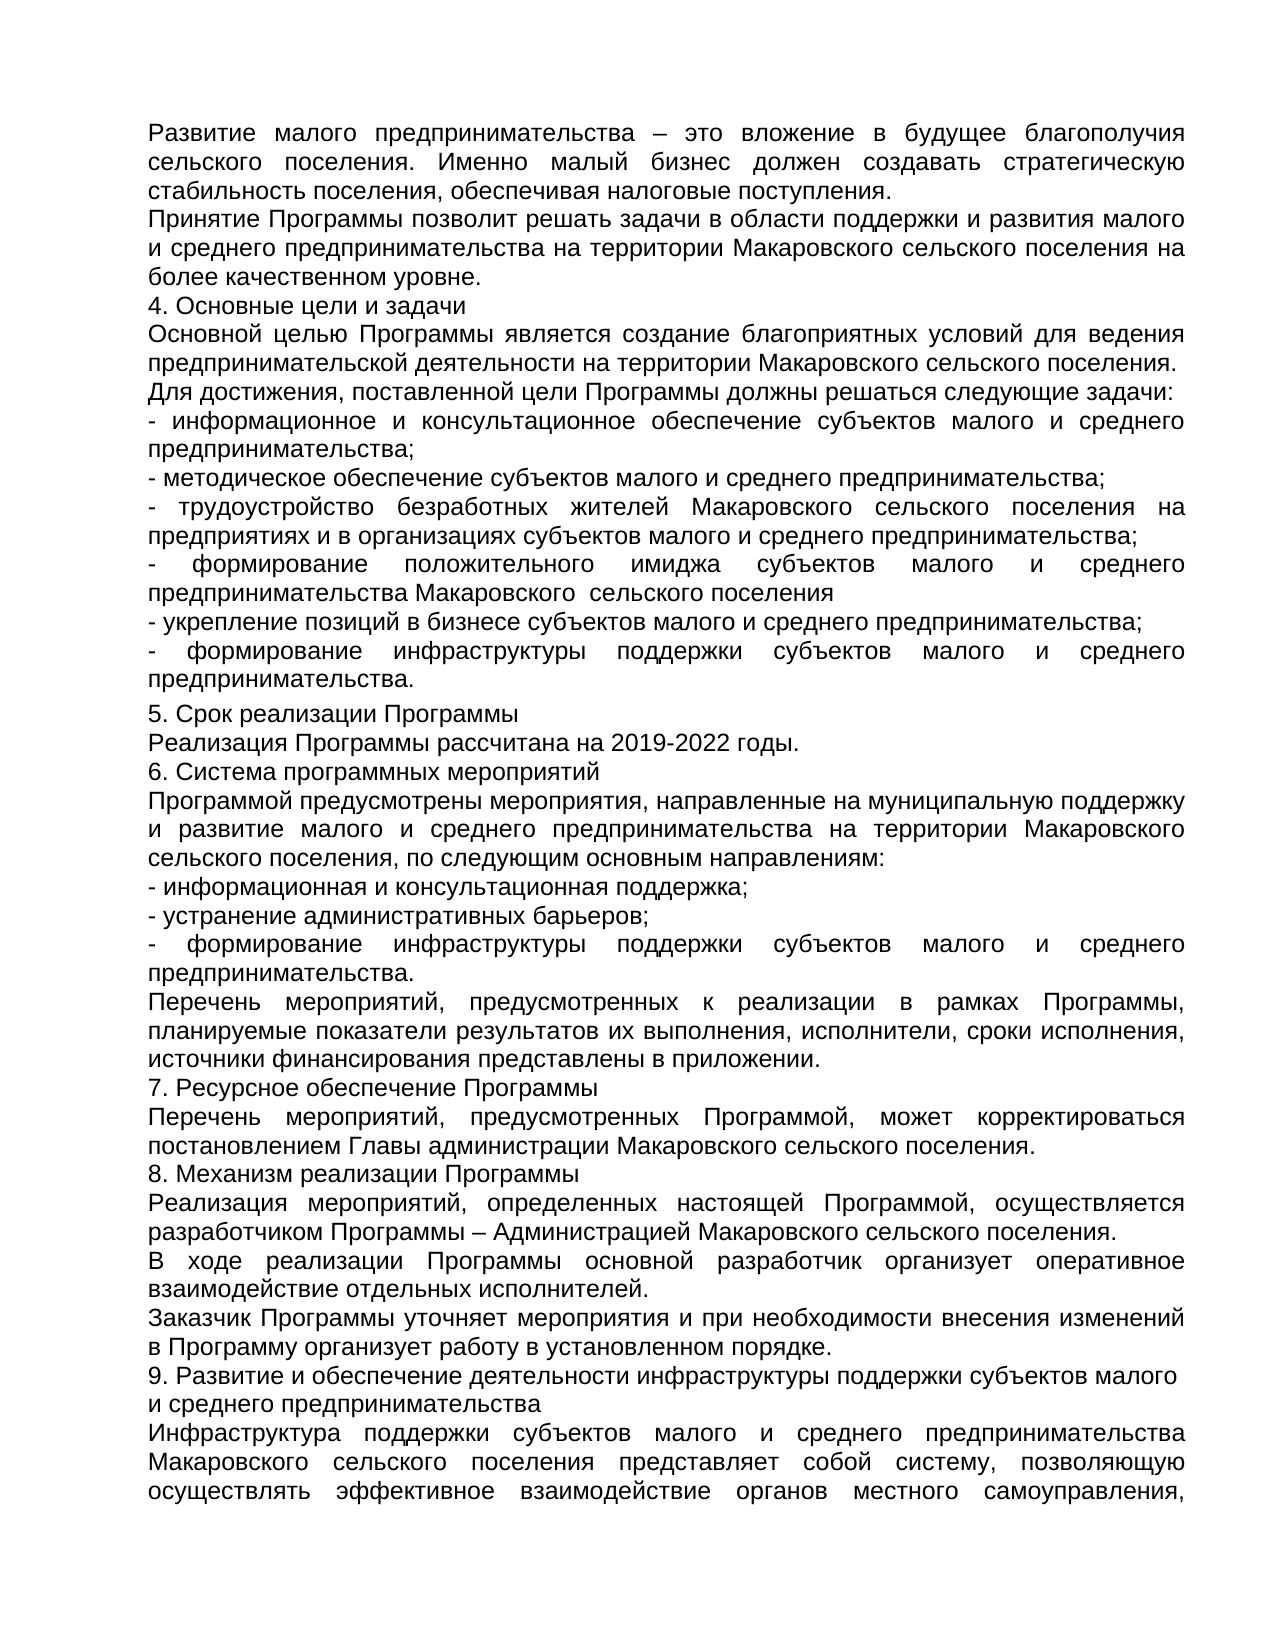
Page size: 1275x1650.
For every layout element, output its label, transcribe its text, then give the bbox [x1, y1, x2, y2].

text - формирование инфраструктуры поддержки субъектов малого и среднего предпринимательства. [148, 929, 1186, 987]
text - устранение административных барьеров; [148, 901, 1186, 929]
text Основной целью Программы является создание благоприятных условий для ведения предпринимательской деятельности на территории Макаровского сельского поселения. [148, 319, 1186, 377]
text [148, 1418, 1186, 1504]
text 6. Система программных мероприятий [148, 757, 1186, 786]
text - формирование инфраструктуры поддержки субъектов малого и среднего предпринимательства. [148, 636, 1186, 693]
text Реализация мероприятий, определенных настоящей Программой, осуществляется разработчиком Программы – Администрацией Макаровского сельского поселения. [148, 1188, 1186, 1246]
text - формирование положительного имиджа субъектов малого и среднего предпринимательства Макаровского сельского поселения [148, 549, 1186, 607]
text - укрепление позиций в бизнесе субъектов малого и среднего предпринимательства; [148, 607, 1186, 636]
text 5. Срок реализации Программы [148, 693, 1186, 728]
text Развитие малого предпринимательства – это вложение в будущее благополучия сельского поселения. Именно малый бизнес должен создавать стратегическую стабильность поселения, обеспечивая налоговые поступления. [148, 118, 1186, 204]
text - трудоустройство безработных жителей Макаровского сельского поселения на предприятиях и в организациях субъектов малого и среднего предпринимательства; [148, 492, 1186, 549]
text Программой предусмотрены мероприятия, направленные на муниципальную поддержку и развитие малого и среднего предпринимательства на территории Макаровского сельского поселения, по следующим основным направлениям: [148, 786, 1186, 872]
text 8. Механизм реализации Программы [148, 1159, 1186, 1188]
text 9. Развитие и обеспечение деятельности инфраструктуры поддержки субъектов малого и среднего предпринимательства [148, 1361, 1186, 1418]
text 7. Ресурсное обеспечение Программы [148, 1073, 1186, 1102]
text 4. Основные цели и задачи [148, 291, 1186, 319]
text Перечень мероприятий, предусмотренных Программой, может корректироваться постановлением Главы администрации Макаровского сельского поселения. [148, 1102, 1186, 1159]
text Для достижения, поставленной цели Программы должны решаться следующие задачи: [148, 377, 1186, 406]
text Заказчик Программы уточняет мероприятия и при необходимости внесения изменений в Программу организует работу в установленном порядке. [148, 1303, 1186, 1361]
text Принятие Программы позволит решать задачи в области поддержки и развития малого и среднего предпринимательства на территории Макаровского сельского поселения на более качественном уровне. [148, 204, 1186, 291]
text В ходе реализации Программы основной разработчик организует оперативное взаимодействие отдельных исполнителей. [148, 1246, 1186, 1303]
text Перечень мероприятий, предусмотренных к реализации в рамках Программы, планируемые показатели результатов их выполнения, исполнители, сроки исполнения, источники финансирования представлены в приложении. [148, 987, 1186, 1073]
text - информационная и консультационная поддержка; [148, 872, 1186, 901]
text Реализация Программы рассчитана на 2019-2022 годы. [148, 728, 1186, 757]
text - информационное и консультационное обеспечение субъектов малого и среднего предпринимательства; [148, 406, 1186, 463]
text - методическое обеспечение субъектов малого и среднего предпринимательства; [148, 463, 1186, 492]
